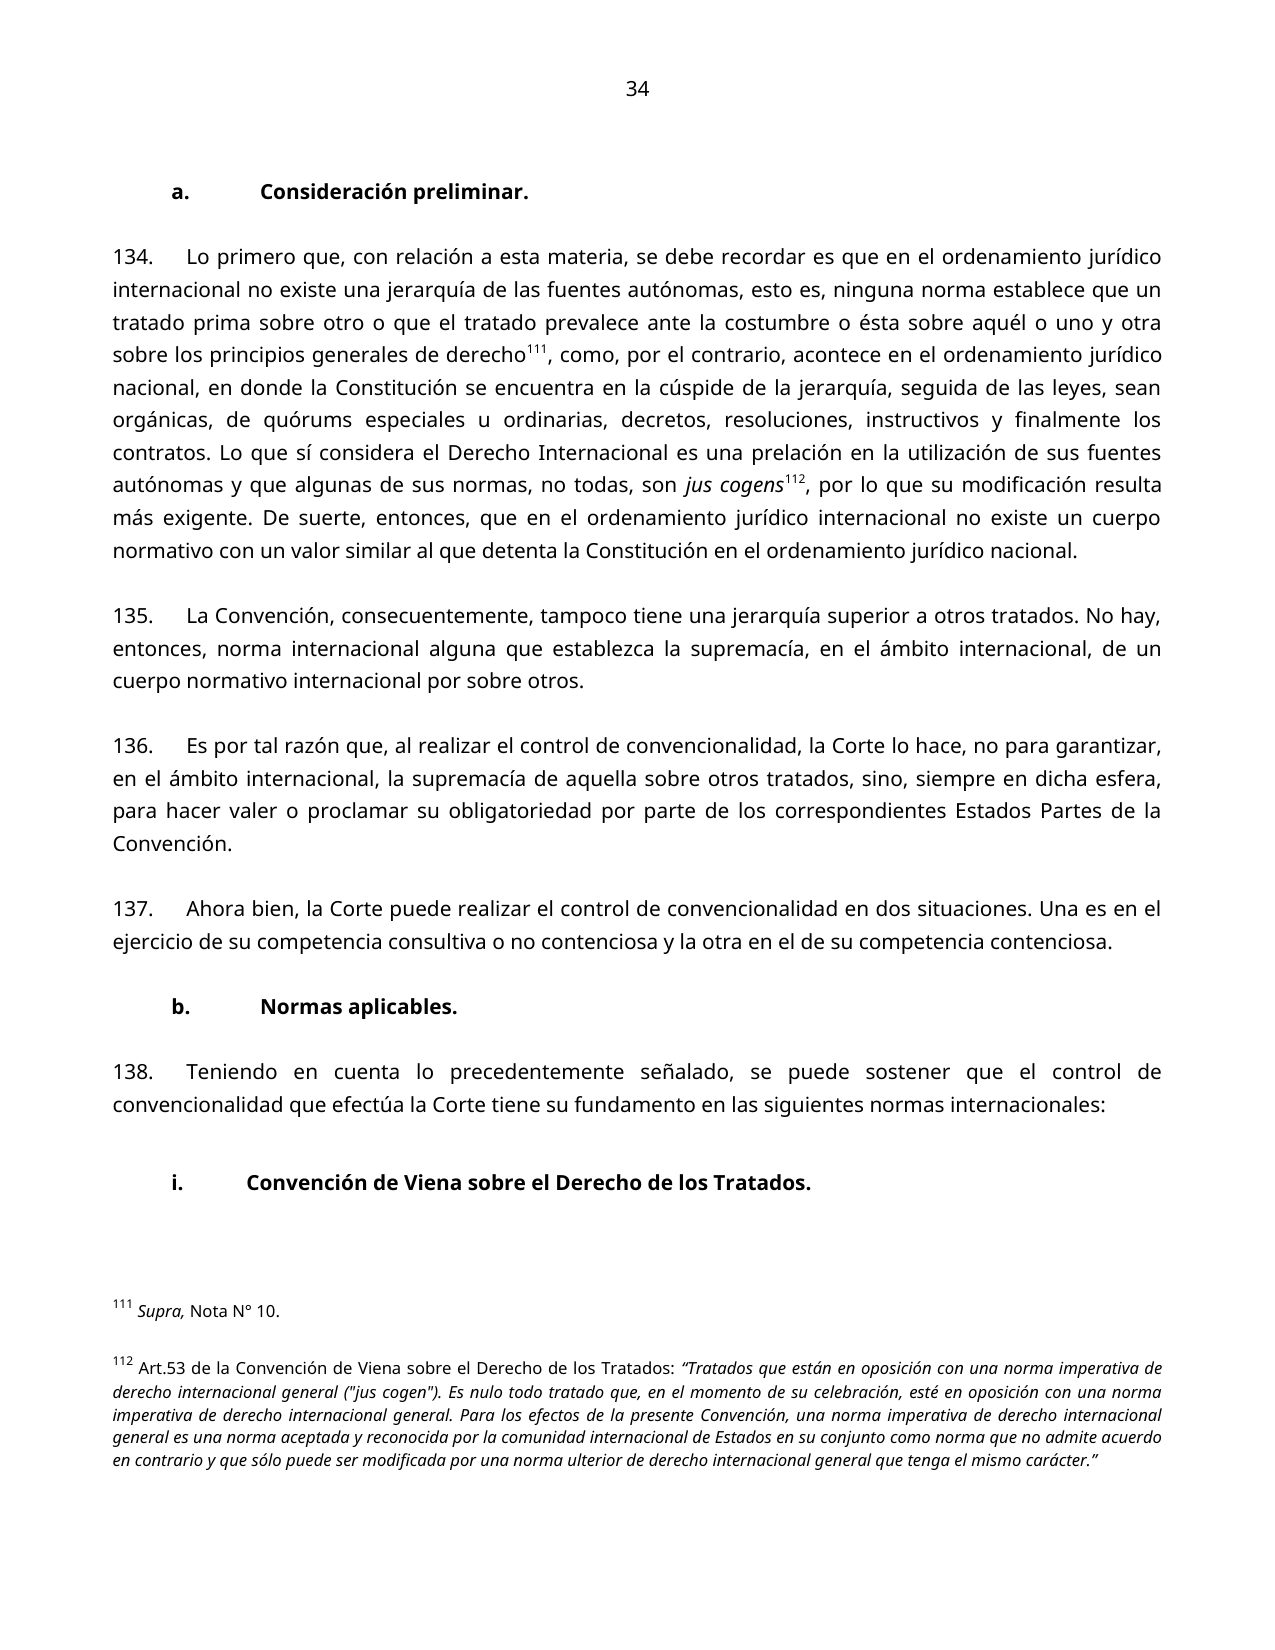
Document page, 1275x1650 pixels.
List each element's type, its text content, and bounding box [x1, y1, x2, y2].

list Teniendo en cuenta lo precedentemente señalado, se puede sostener que el control de convencionalidad que efectúa la Corte tiene su fundamento en las siguientes normas internacionales: [112, 1057, 1163, 1118]
list Convención de Viena sobre el Derecho de los Tratados. [171, 1168, 1163, 1196]
list La Convención, consecuentemente, tampoco tiene una jerarquía superior a otros tratados. No hay, entonces, norma internacional alguna que establezca la supremacía, en el ámbito internacional, de un cuerpo normativo internacional por sobre otros. [112, 601, 1163, 695]
list Consideración preliminar. [171, 177, 1163, 206]
list Ahora bien, la Corte puede realizar el control de convencionalidad en dos situaciones. Una es en el ejercicio de su competencia consultiva o no contenciosa y la otra en el de su competencia contenciosa. [112, 894, 1163, 956]
list Es por tal razón que, al realizar el control de convencionalidad, la Corte lo hace, no para garantizar, en el ámbito internacional, la supremacía de aquella sobre otros tratados, sino, siempre en dicha esfera, para hacer valer o proclamar su obligatoriedad por parte de los correspondientes Estados Partes de la Convención. [112, 731, 1163, 858]
list Normas aplicables. [171, 992, 1163, 1021]
list Lo primero que, con relación a esta materia, se debe recordar es que en el ordenamiento jurídico internacional no existe una jerarquía de las fuentes autónomas, esto es, ninguna norma establece que un tratado prima sobre otro o que el tratado prevalece ante la costumbre o ésta sobre aquél o uno y otra sobre los principios generales de derecho, como, por el contrario, acontece en el ordenamiento jurídico nacional, en donde la Constitución se encuentra en la cúspide de la jerarquía, seguida de las leyes, sean orgánicas, de quórums especiales u ordinarias, decretos, resoluciones, instructivos y finalmente los contratos. Lo que sí considera el Derecho Internacional es una prelación en la utilización de sus fuentes autónomas y que algunas de sus normas, no todas, son jus cogens, por lo que su modificación resulta más exigente. De suerte, entonces, que en el ordenamiento jurídico internacional no existe un cuerpo normativo con un valor similar al que detenta la Constitución en el ordenamiento jurídico nacional. [112, 242, 1163, 564]
